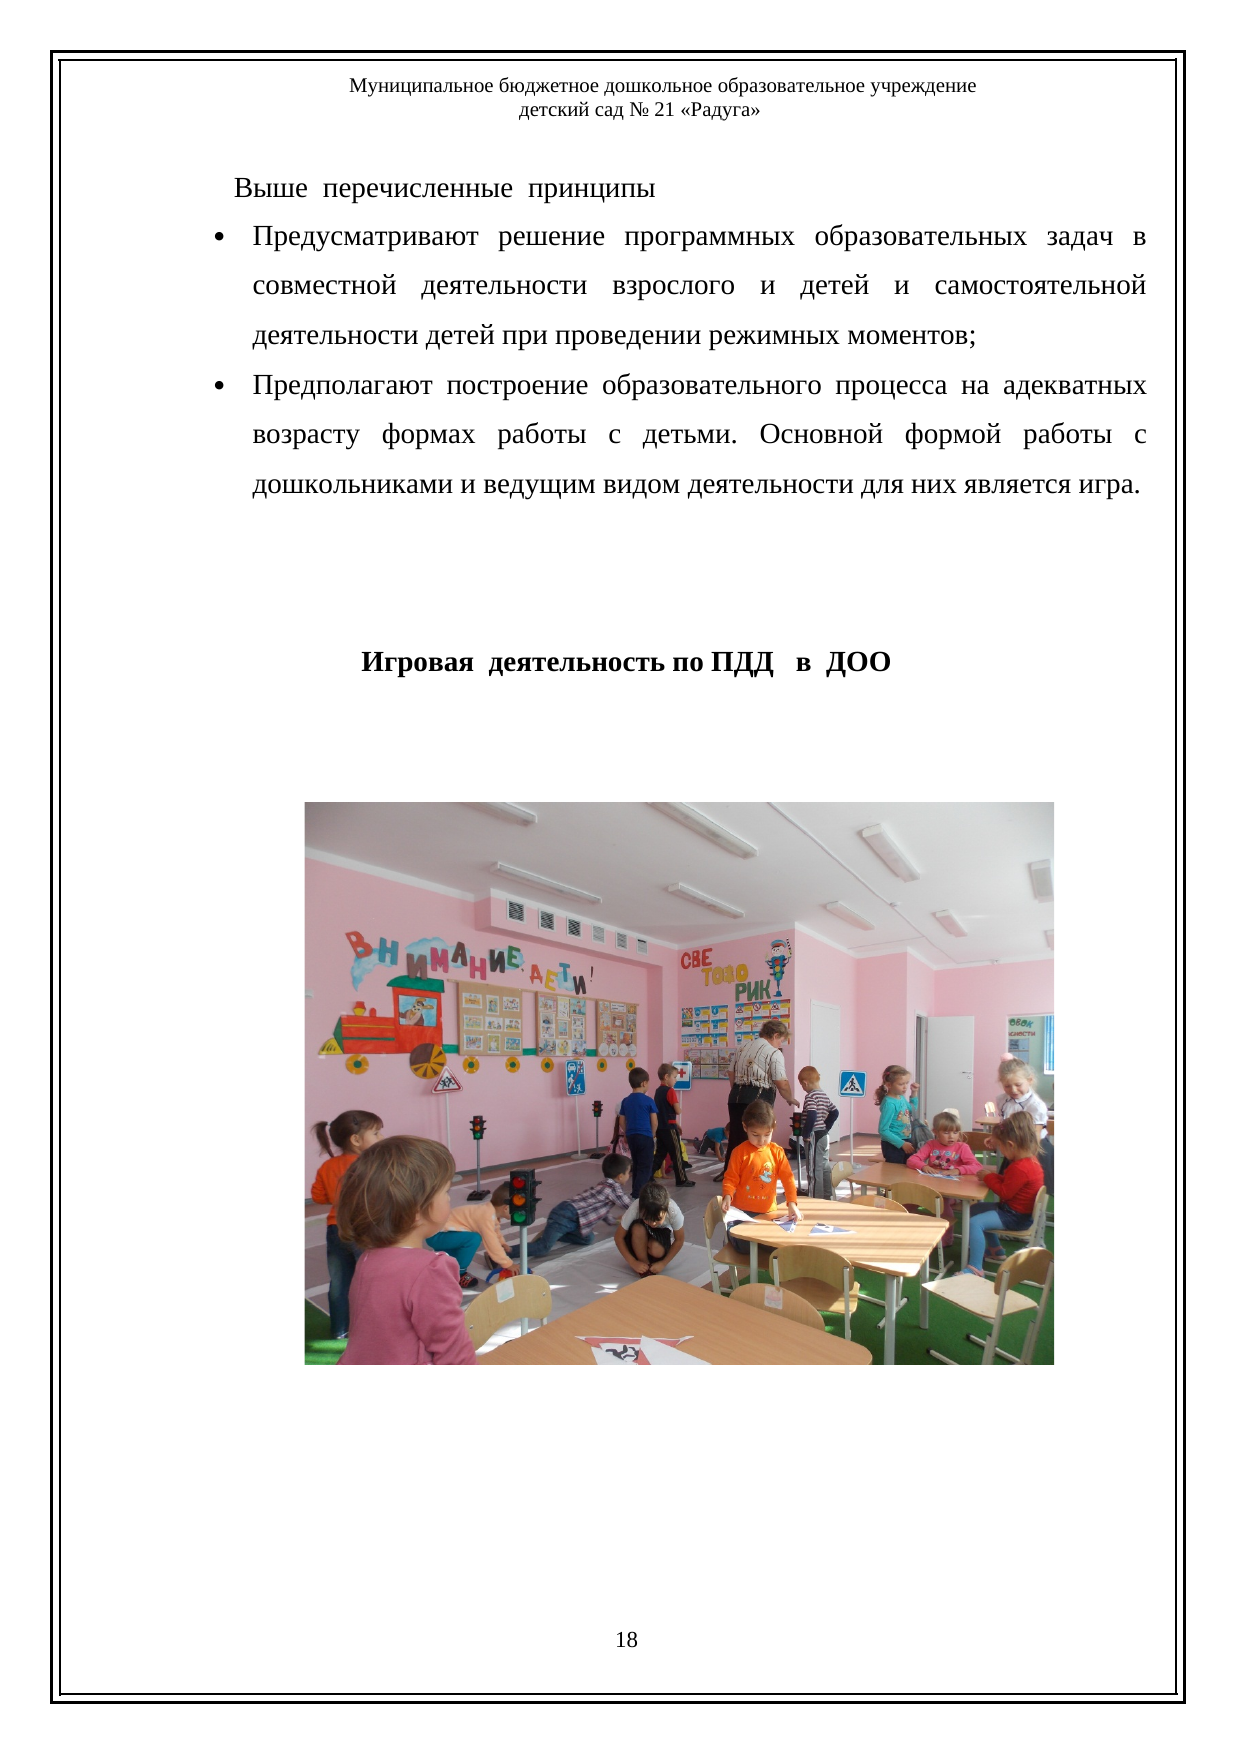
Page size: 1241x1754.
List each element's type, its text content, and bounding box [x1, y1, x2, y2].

text Игровая деятельность по ПДД в ДОО [71, 644, 1175, 678]
text Муниципальное бюджетное дошкольное образовательное учреждение детский сад № 21 «Радуга» [349, 73, 1044, 121]
list Предусматривают решение программных образовательных задач в совместной деятельности взрослого и детей и самостоятельной деятельности детей при проведении режимных моментов; [215, 218, 1147, 351]
text Выше перечисленные принципы [233, 170, 1175, 204]
picture [304, 802, 1055, 1365]
list Предполагают построение образовательного процесса на адекватных возрасту формах работы с детьми. Основной формой работы с дошкольниками и ведущим видом деятельности для них является игра. [215, 367, 1148, 499]
